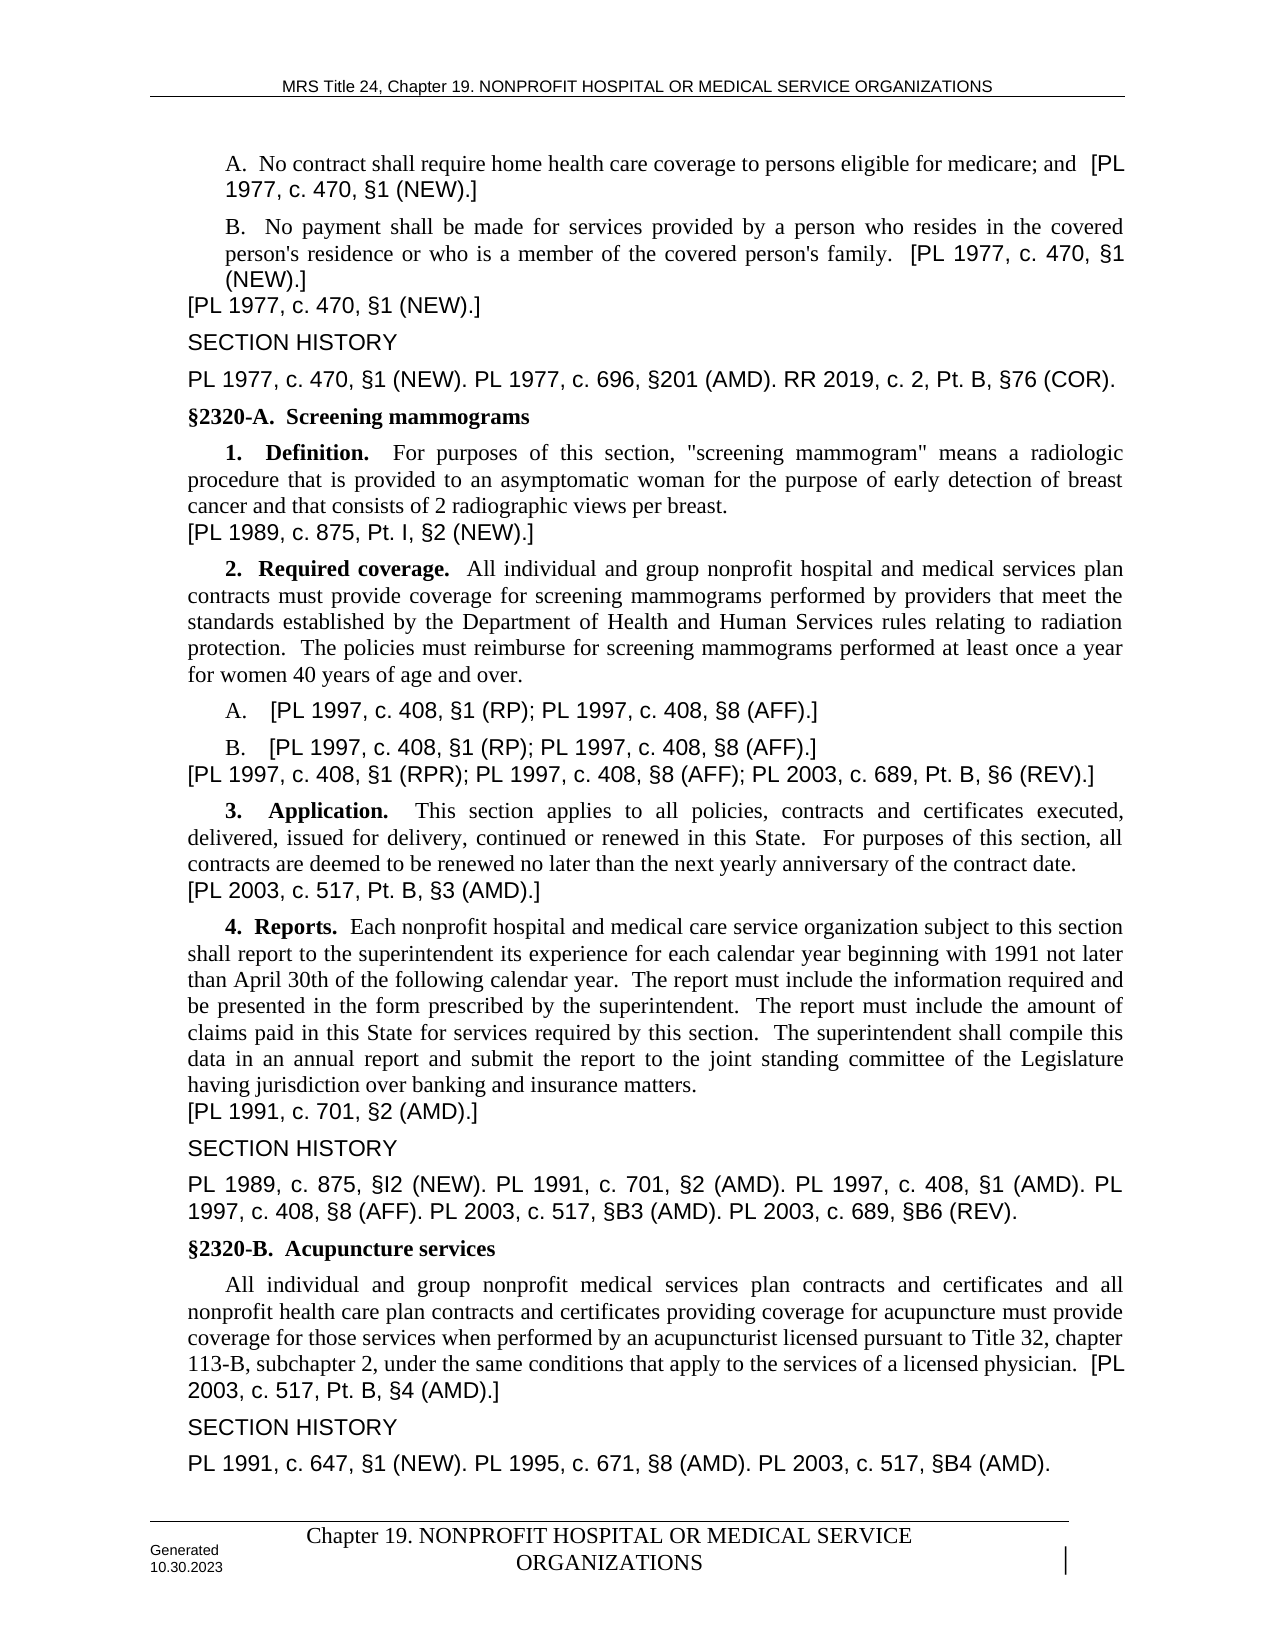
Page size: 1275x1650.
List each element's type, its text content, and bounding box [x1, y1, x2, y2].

text 1. Definition. For purposes of this section, "screening mammogram" means a radiologic procedure that is provided to an asymptomatic woman for the purpose of early detection of breast cancer and that consists of 2 radiographic views per breast. [187, 439, 1125, 518]
text PL 1989, c. 875, §I2 (NEW). PL 1991, c. 701, §2 (AMD). PL 1997, c. 408, §1 (AMD). PL 1997, c. 408, §8 (AFF). PL 2003, c. 517, §B3 (AMD). PL 2003, c. 689, §B6 (REV). [187, 1171, 1125, 1224]
text [PL 2003, c. 517, Pt. B, §3 (AMD).] [187, 877, 1125, 903]
text SECTION HISTORY [187, 329, 1125, 356]
text PL 1977, c. 470, §1 (NEW). PL 1977, c. 696, §201 (AMD). RR 2019, c. 2, Pt. B, §76 (COR). [187, 366, 1125, 392]
text SECTION HISTORY [187, 1414, 1125, 1440]
text 2. Required coverage. All individual and group nonprofit hospital and medical services plan contracts must provide coverage for screening mammograms performed by providers that meet the standards established by the Department of Health and Human Services rules relating to radiation protection. The policies must reimburse for screening mammograms performed at least once a year for women 40 years of age and over. [187, 555, 1125, 687]
text All individual and group nonprofit medical services plan contracts and certificates and all nonprofit health care plan contracts and certificates providing coverage for acupuncture must provide coverage for those services when performed by an acupuncturist licensed pursuant to Title 32, chapter 113‑B, subchapter 2, under the same conditions that apply to the services of a licensed physician. [PL 2003, c. 517, Pt. B, §4 (AMD).] [187, 1271, 1125, 1403]
text 4. Reports. Each nonprofit hospital and medical care service organization subject to this section shall report to the superintendent its experience for each calendar year beginning with 1991 not later than April 30th of the following calendar year. The report must include the information required and be presented in the form prescribed by the superintendent. The report must include the amount of claims paid in this State for services required by this section. The superintendent shall compile this data in an annual report and submit the report to the joint standing committee of the Legislature having jurisdiction over banking and insurance matters. [187, 913, 1125, 1098]
text B. [PL 1997, c. 408, §1 (RP); PL 1997, c. 408, §8 (AFF).] [225, 734, 1125, 761]
text A. [PL 1997, c. 408, §1 (RP); PL 1997, c. 408, §8 (AFF).] [225, 697, 1125, 724]
text B. No payment shall be made for services provided by a person who resides in the covered person's residence or who is a member of the covered person's family. [PL 1977, c. 470, §1 (NEW).] [225, 213, 1125, 292]
text PL 1991, c. 647, §1 (NEW). PL 1995, c. 671, §8 (AMD). PL 2003, c. 517, §B4 (AMD). [187, 1450, 1125, 1477]
text §2320-A. Screening mammograms [187, 403, 1125, 429]
text [PL 1977, c. 470, §1 (NEW).] [187, 292, 1125, 319]
text [PL 1989, c. 875, Pt. I, §2 (NEW).] [187, 518, 1125, 545]
text [PL 1997, c. 408, §1 (RPR); PL 1997, c. 408, §8 (AFF); PL 2003, c. 689, Pt. B, §6 (REV).] [187, 761, 1125, 787]
text [PL 1991, c. 701, §2 (AMD).] [187, 1098, 1125, 1124]
text A. No contract shall require home health care coverage to persons eligible for medicare; and [PL 1977, c. 470, §1 (NEW).] [225, 150, 1125, 203]
text SECTION HISTORY [187, 1135, 1125, 1161]
text §2320-B. Acupuncture services [187, 1234, 1125, 1261]
text 3. Application. This section applies to all policies, contracts and certificates executed, delivered, issued for delivery, continued or renewed in this State. For purposes of this section, all contracts are deemed to be renewed no later than the next yearly anniversary of the contract date. [187, 798, 1125, 877]
